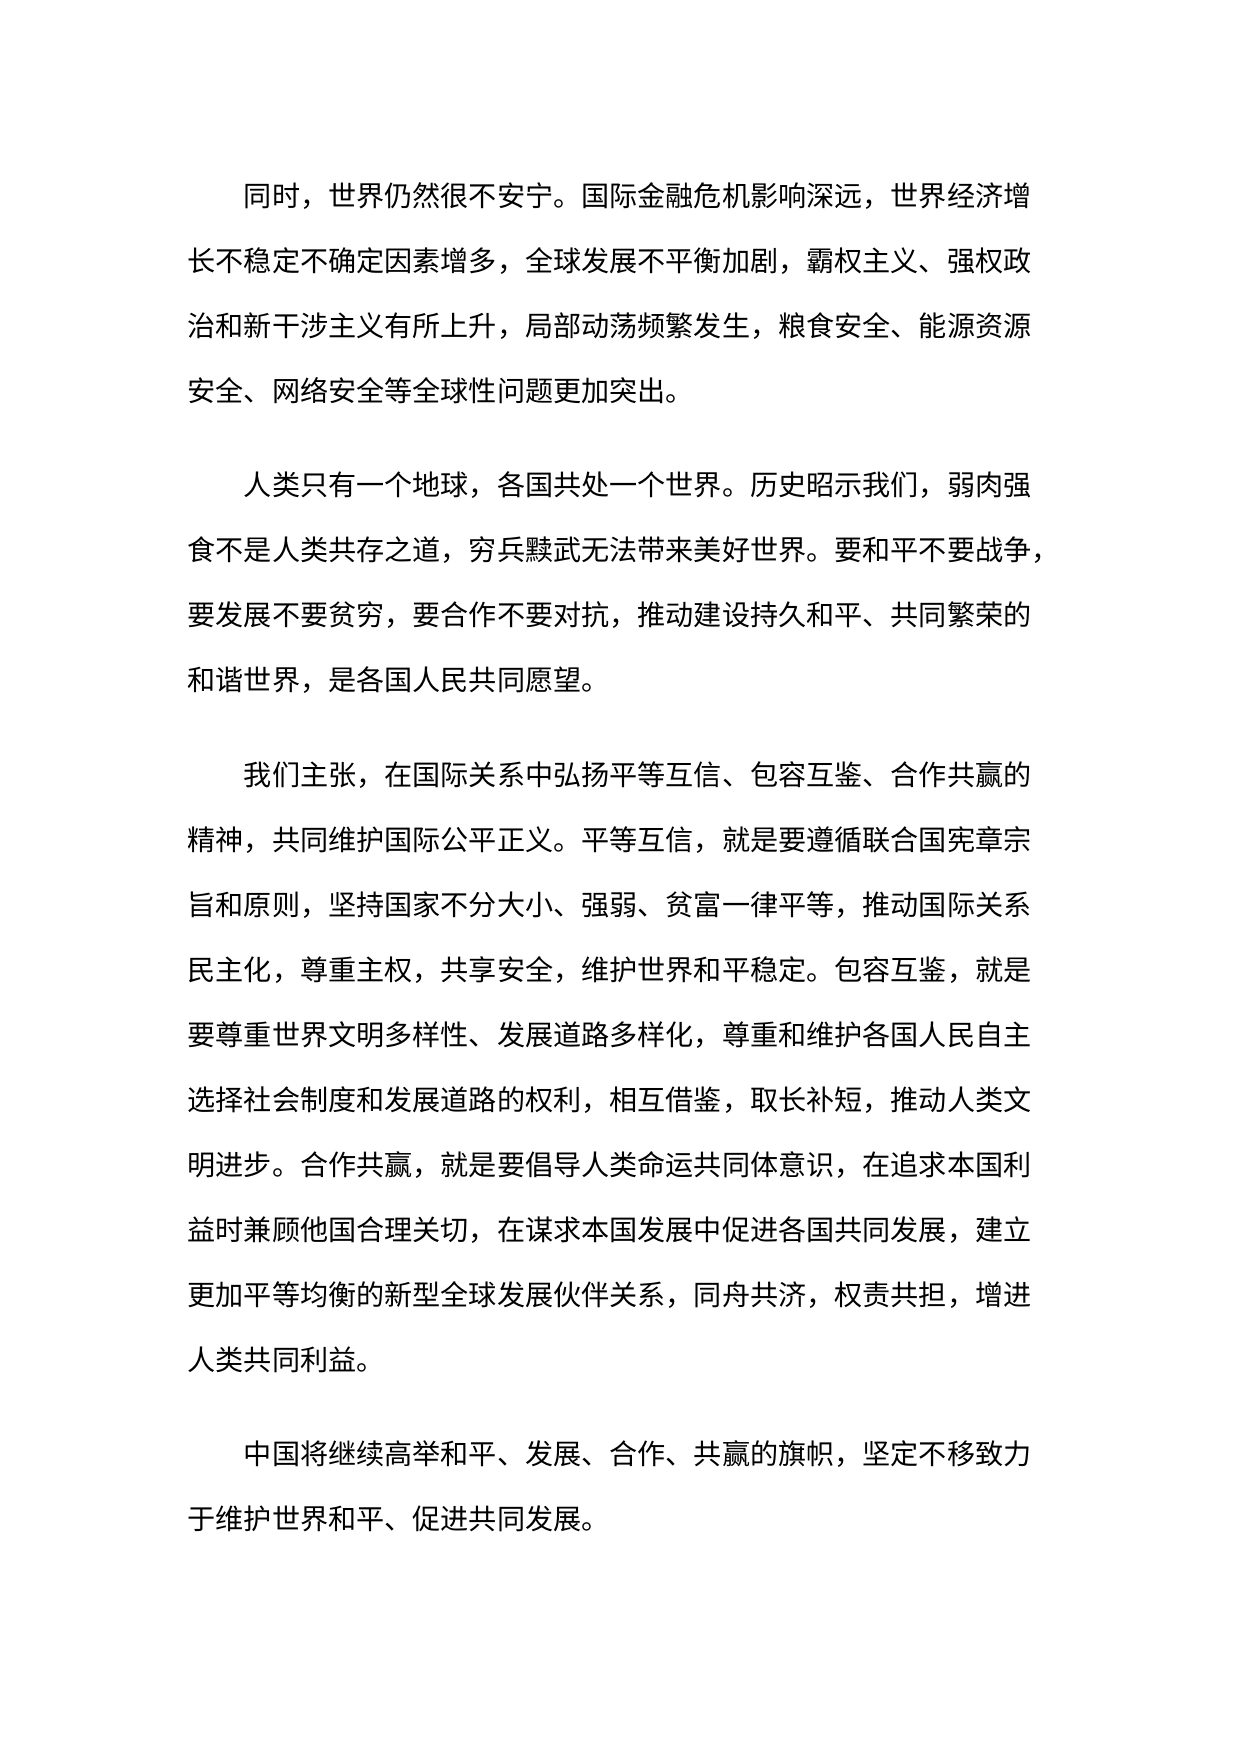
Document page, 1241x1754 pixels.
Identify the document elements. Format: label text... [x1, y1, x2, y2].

text 人类只有一个地球，各国共处一个世界。历史昭示我们，弱肉强食不是人类共存之道，穷兵黩武无法带来美好世界。要和平不要战争，要发展不要贫穷，要合作不要对抗，推动建设持久和平、共同繁荣的和谐世界，是各国人民共同愿望。 [187, 451, 1053, 711]
text 中国将继续高举和平、发展、合作、共赢的旗帜，坚定不移致力于维护世界和平、促进共同发展。 [187, 1419, 1053, 1549]
text 我们主张，在国际关系中弘扬平等互信、包容互鉴、合作共赢的精神，共同维护国际公平正义。平等互信，就是要遵循联合国宪章宗旨和原则，坚持国家不分大小、强弱、贫富一律平等，推动国际关系民主化，尊重主权，共享安全，维护世界和平稳定。包容互鉴，就是要尊重世界文明多样性、发展道路多样化，尊重和维护各国人民自主选择社会制度和发展道路的权利，相互借鉴，取长补短，推动人类文明进步。合作共赢，就是要倡导人类命运共同体意识，在追求本国利益时兼顾他国合理关切，在谋求本国发展中促进各国共同发展，建立更加平等均衡的新型全球发展伙伴关系，同舟共济，权责共担，增进人类共同利益。 [187, 740, 1053, 1390]
text 同时，世界仍然很不安宁。国际金融危机影响深远，世界经济增长不稳定不确定因素增多，全球发展不平衡加剧，霸权主义、强权政治和新干涉主义有所上升，局部动荡频繁发生，粮食安全、能源资源安全、网络安全等全球性问题更加突出。 [187, 162, 1053, 422]
